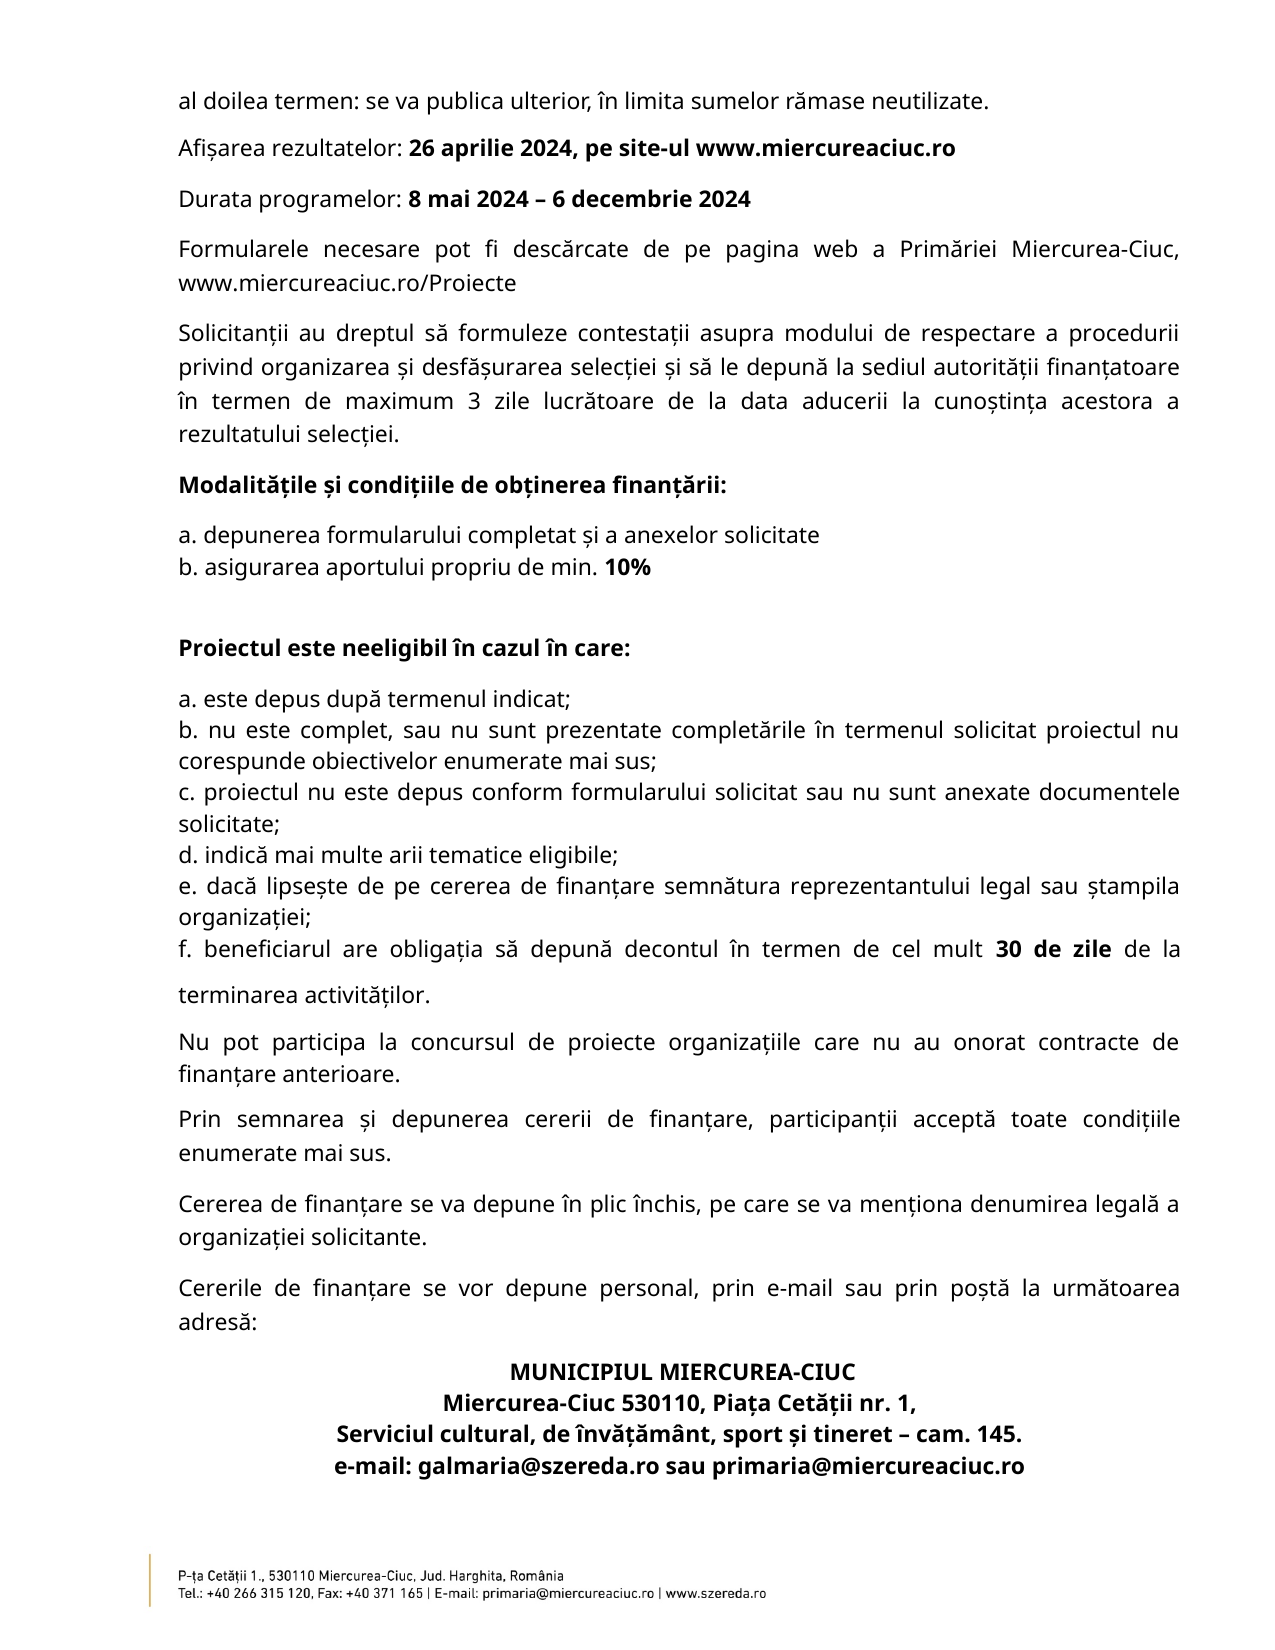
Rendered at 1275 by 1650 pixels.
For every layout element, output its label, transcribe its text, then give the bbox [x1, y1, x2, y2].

text e-mail: galmaria@szereda.ro sau primaria@miercureaciuc.ro [178, 1450, 1181, 1481]
text Proiectul este neeligibil în cazul în care: [178, 632, 1181, 663]
text Serviciul cultural, de învățământ, sport și tineret – cam. 145. [178, 1418, 1181, 1450]
text b. nu este complet, sau nu sunt prezentate completările în termenul solicitat proiectul nu corespunde obiectivelor enumerate mai sus; [178, 714, 1181, 776]
text e. dacă lipsește de pe cererea de finanțare semnătura reprezentantului legal sau ștampila organizației; [178, 870, 1181, 933]
text Cererile de finanțare se vor depune personal, prin e-mail sau prin poștă la următoarea adresă: [178, 1272, 1181, 1337]
text a. este depus după termenul indicat; [178, 683, 1181, 714]
text Nu pot participa la concursul de proiecte organizațiile care nu au onorat contracte de finanțare anterioare. [178, 1026, 1181, 1089]
text Cererea de finanțare se va depune în plic închis, pe care se va menționa denumirea legală a organizației solicitante. [178, 1188, 1181, 1253]
text Solicitanții au dreptul să formuleze contestații asupra modului de respectare a procedurii privind organizarea și desfășurarea selecției și să le depună la sediul autorității finanțatoare în termen de maximum 3 zile lucrătoare de la data aducerii la cunoștința acestora a rezultatului selecției. [178, 317, 1181, 450]
text a. depunerea formularului completat și a anexelor solicitate [178, 519, 1181, 551]
subtitle al doilea termen: se va publica ulterior, în limita sumelor rămase neutilizate. [178, 85, 1181, 117]
text d. indică mai multe arii tematice eligibile; [178, 839, 1181, 870]
text Durata programelor: 8 mai 2024 – 6 decembrie 2024 [178, 183, 1181, 214]
text Prin semnarea și depunerea cererii de finanțare, participanții acceptă toate condițiile enumerate mai sus. [178, 1103, 1181, 1168]
text Afișarea rezultatelor: 26 aprilie 2024, pe site-ul www.miercureaciuc.ro [178, 132, 1181, 163]
text Formularele necesare pot fi descărcate de pe pagina web a Primăriei Miercurea-Ciuc, www.miercureaciuc.ro/Proiecte [178, 233, 1181, 298]
text Modalitățile și condițiile de obținerea finanțării: [178, 469, 1181, 500]
picture [30, 1546, 1103, 1650]
text MUNICIPIUL MIERCUREA-CIUC [178, 1356, 1181, 1387]
text Miercurea-Ciuc 530110, Piața Cetății nr. 1, [178, 1387, 1181, 1418]
text c. proiectul nu este depus conform formularului solicitat sau nu sunt anexate documentele solicitate; [178, 776, 1181, 839]
text b. asigurarea aportului propriu de min. 10% [178, 551, 1181, 582]
text f. beneficiarul are obligația să depună decontul în termen de cel mult 30 de zile de la terminarea activităților. [178, 933, 1181, 1011]
